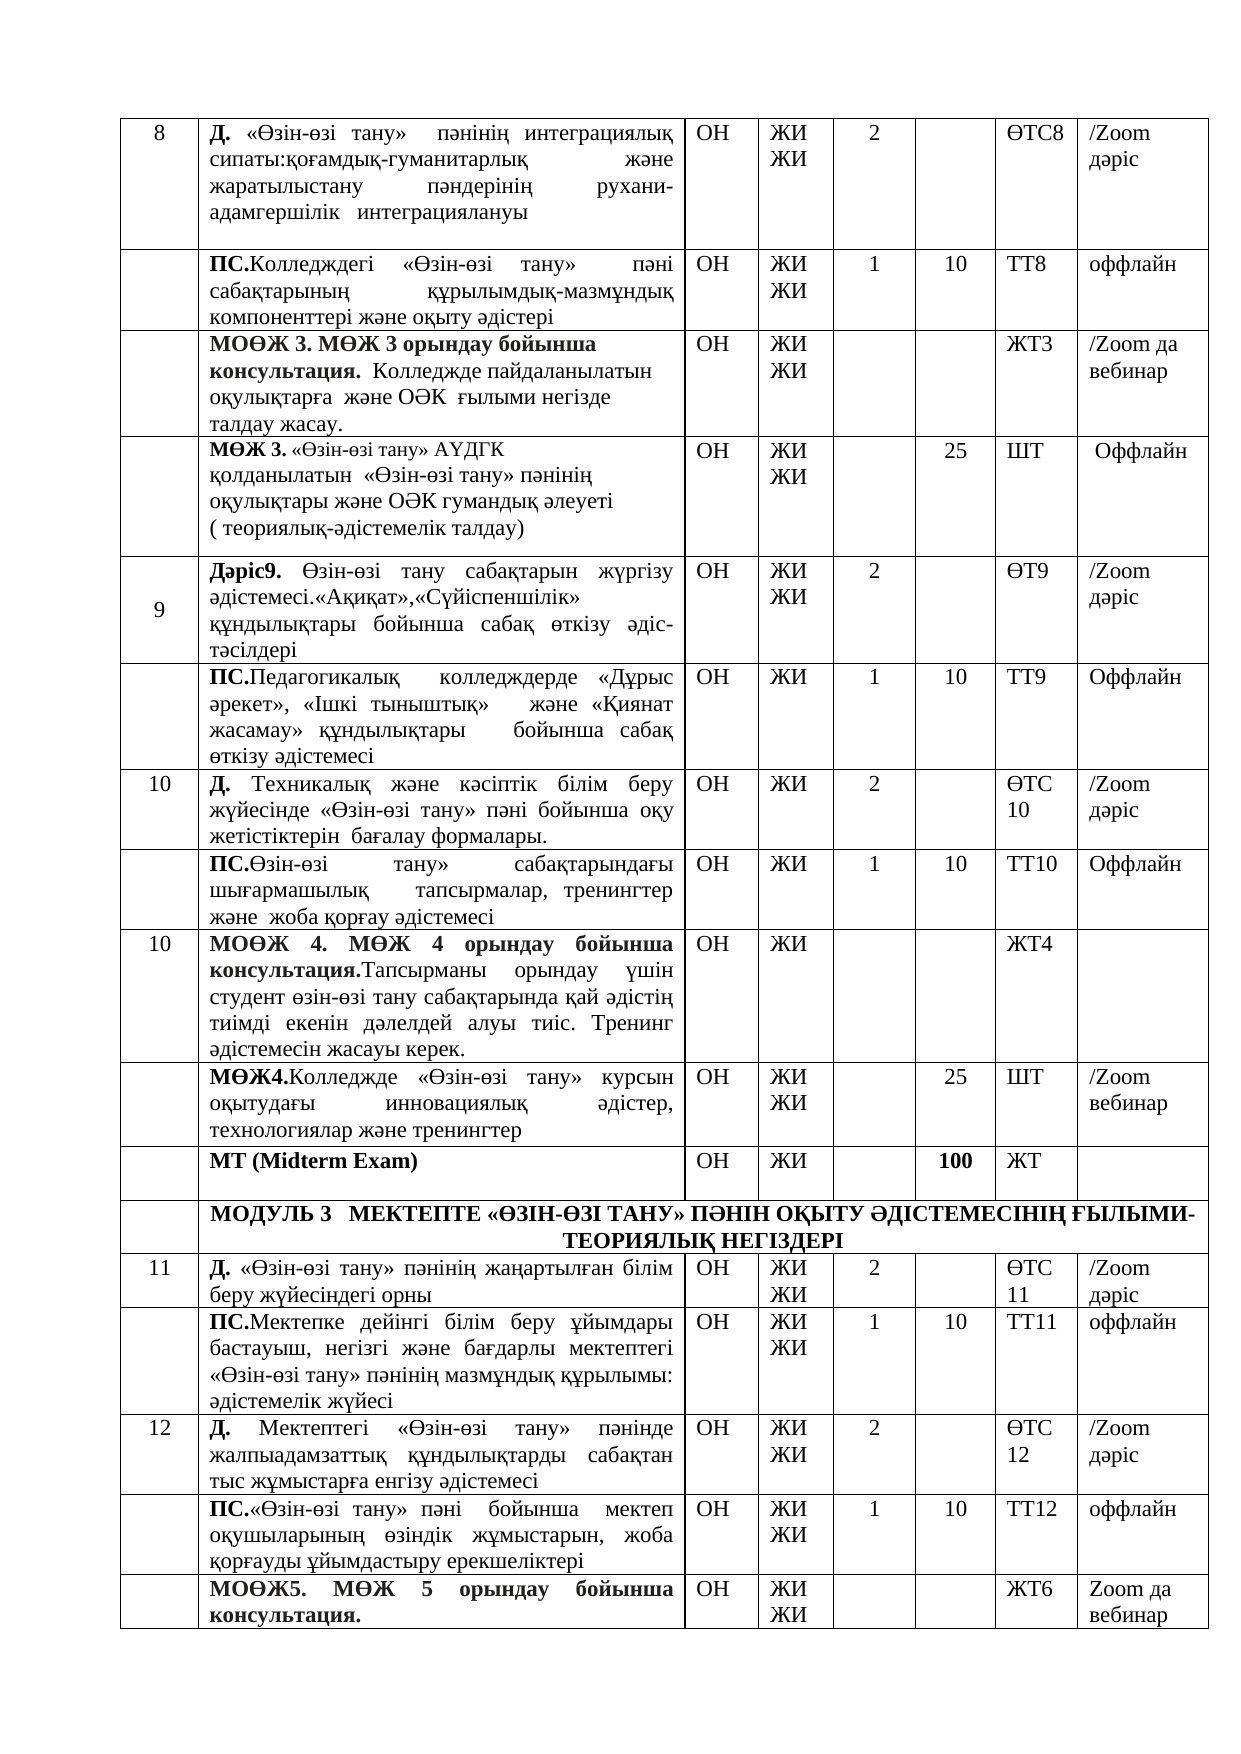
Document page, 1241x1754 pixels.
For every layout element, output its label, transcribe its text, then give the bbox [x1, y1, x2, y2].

table_cell ЖИ [759, 930, 833, 1062]
table_cell /Zoom вебинар [1078, 1063, 1208, 1146]
table_cell ОН [686, 1575, 758, 1627]
table_cell оффлайн [1078, 1308, 1208, 1413]
table_cell ЖИ ЖИ [759, 1308, 833, 1413]
table_cell 8 [121, 119, 198, 249]
table_cell ЖИ ЖИ [759, 119, 833, 249]
table_cell [916, 930, 995, 1062]
table_cell 10 [916, 250, 995, 329]
table_cell Дәріс9. Өзін-өзі тану сабақтарын жүргізу әдістемесі.«Ақиқат»,«Сүйіспеншілік» құндылықтары бойынша сабақ өткізу әдіс-тәсілдері [199, 557, 684, 662]
table_cell оффлайн [1078, 1495, 1208, 1574]
table_cell 2 [834, 1415, 915, 1493]
table_cell ОН [686, 850, 758, 929]
table_cell МОӨЖ 4. МӨЖ 4 орындау бойынша консультация.Тапсырманы орындау үшін студент өзін-өзі тану сабақтарында қай әдістің тиімді екенін дәлелдей алуы тиіс. Тренинг әдістемесін жасауы керек. [199, 930, 684, 1062]
table_cell ЖИ ЖИ [759, 1415, 833, 1493]
table_cell /Zoom да вебинар [1078, 331, 1208, 436]
table_cell МОӨЖ5. МӨЖ 5 орындау бойынша консультация. [361, 1575, 684, 1627]
table_cell ӨТС 10 [996, 770, 1077, 849]
table_cell 1 [834, 664, 915, 769]
table_cell Оффлайн [1078, 850, 1208, 929]
table_cell ОН [686, 1308, 758, 1413]
table_cell [121, 1147, 198, 1199]
table_cell ЖТ4 [996, 930, 1077, 1062]
table_cell 9 [121, 557, 198, 662]
table_cell [121, 250, 198, 329]
table_cell оффлайн [1078, 250, 1208, 329]
table_cell ӨТ9 [996, 557, 1077, 662]
table_cell [1078, 930, 1208, 1062]
table_cell [121, 331, 198, 436]
table_cell 100 [916, 1147, 995, 1199]
table_cell ТТ12 [996, 1495, 1077, 1574]
table_cell 10 [121, 930, 198, 1062]
table_cell [121, 437, 198, 556]
table_cell ОН [686, 930, 758, 1062]
table_cell ЖИ ЖИ [759, 1575, 833, 1627]
table_cell ТТ10 [996, 850, 1077, 929]
table_cell ОН [686, 1063, 758, 1146]
table_cell ЖТ6 [996, 1575, 1077, 1627]
table_cell 10 [121, 770, 198, 849]
table_cell [834, 331, 915, 436]
table_cell ШТ [996, 437, 1077, 556]
table_cell ЖИ [759, 1147, 833, 1199]
table_cell 1 [834, 1495, 915, 1574]
table_cell 25 [916, 1063, 995, 1146]
table_cell МОӨЖ 3. МӨЖ 3 орындау бойынша консультация. Колледжде пайдаланылатын оқулықтарға және ОӘК ғылыми негізде талдау жасау. [199, 331, 684, 436]
table_cell [121, 1495, 198, 1574]
table_cell ТТ8 [996, 250, 1077, 329]
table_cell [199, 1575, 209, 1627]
table_cell ОН [686, 1415, 758, 1493]
table_cell Д. Мектептегі «Өзін-өзі тану» пәнінде жалпыадамзаттық құндылықтарды сабақтан тыс жұмыстарға енгізу әдістемесі [199, 1415, 684, 1493]
table_cell ОН [686, 1495, 758, 1574]
table_cell 2 [834, 557, 915, 662]
table_cell Оффлайн [1078, 664, 1208, 769]
table_cell [834, 1575, 915, 1627]
table_cell 10 [916, 850, 995, 929]
table_cell ЖИ [759, 850, 833, 929]
table_cell 11 [121, 1254, 198, 1307]
table_cell 1 [834, 850, 915, 929]
table_cell [121, 1201, 198, 1253]
table_cell Оффлайн [1078, 437, 1208, 556]
table_cell ТТ11 [996, 1308, 1077, 1413]
table_cell [916, 557, 995, 662]
table_cell ЖТ [996, 1147, 1077, 1199]
table_cell ОН [686, 557, 758, 662]
table_cell /Zoom дәріс [1078, 1254, 1208, 1307]
table_cell ОН [686, 250, 758, 329]
table_cell ЖИ ЖИ [759, 250, 833, 329]
table_cell 10 [916, 1308, 995, 1413]
table_cell [121, 1063, 198, 1146]
table_cell МТ (Midterm Exam) [199, 1147, 684, 1199]
table_cell ОН [686, 331, 758, 436]
table_cell [121, 850, 198, 929]
table_cell 10 [916, 1495, 995, 1574]
table_cell 1 [834, 1308, 915, 1413]
table_cell Zoom да вебинар [1078, 1575, 1208, 1627]
table_cell ЖИ ЖИ [759, 1063, 833, 1146]
table_cell [834, 437, 915, 556]
table_cell МӨЖ 3. «Өзін-өзі тану» АҮДГК қолданылатын «Өзін-өзі тану» пәнінің оқулықтары және ОӘК гумандық әлеуеті ( теориялық-әдістемелік талдау) [199, 437, 684, 556]
table_cell [121, 1308, 198, 1413]
table_cell ЖТ3 [996, 331, 1077, 436]
table_cell 2 [834, 119, 915, 249]
table_cell ШТ [996, 1063, 1077, 1146]
table_cell ОН [686, 664, 758, 769]
table_cell /Zoom дәріс [1078, 770, 1208, 849]
table_cell МӨЖ4.Колледжде «Өзін-өзі тану» курсын оқытудағы инновациялық әдістер, технологиялар және тренингтер [199, 1063, 684, 1146]
table_cell /Zoom дәріс [1078, 1415, 1208, 1493]
table_cell ТТ9 [996, 664, 1077, 769]
table_cell /Zoom дәріс [1078, 119, 1208, 249]
table_cell ПС.Колледждегі «Өзін-өзі тану» пәні сабақтарының құрылымдық-мазмұндық компоненттері және оқыту әдістері [199, 250, 684, 329]
table_cell 1 [834, 250, 915, 329]
table_cell 2 [834, 770, 915, 849]
table_cell ОН [686, 770, 758, 849]
table_cell ОН [686, 437, 758, 556]
table_cell ЖИ [759, 664, 833, 769]
table_cell ЖИ ЖИ [759, 1495, 833, 1574]
table_cell ПС.Мектепке дейінгі білім беру ұйымдары бастауыш, негізгі және бағдарлы мектептегі «Өзін-өзі тану» пәнінің мазмұндық құрылымы: әдістемелік жүйесі [199, 1308, 684, 1413]
table_cell 10 [916, 664, 995, 769]
table_cell [916, 119, 995, 249]
table_cell [834, 930, 915, 1062]
table_cell Д. «Өзін-өзі тану» пәнінің жаңартылған білім беру жүйесіндегі орны [199, 1254, 684, 1307]
table_cell [1078, 1147, 1208, 1199]
table_cell ПС.«Өзін-өзі тану» пәні бойынша мектеп оқушыларының өзіндік жұмыстарын, жоба қорғауды ұйымдастыру ерекшеліктері [199, 1495, 684, 1574]
table_cell 12 [121, 1415, 198, 1493]
table_cell ӨТС 12 [996, 1415, 1077, 1493]
table_cell ОН [686, 119, 758, 249]
table_cell ЖИ ЖИ [759, 1254, 833, 1307]
table_cell [916, 1575, 995, 1627]
table_cell [834, 1063, 915, 1146]
table_cell 25 [916, 437, 995, 556]
table_cell ЖИ ЖИ [759, 437, 833, 556]
table_cell Д. «Өзін-өзі тану» пәнінің интеграциялық сипаты:қоғамдық-гуманитарлық және жаратылыстану пәндерінің рухани-адамгершілік интеграциялануы [199, 119, 684, 249]
table_cell ОН [686, 1147, 758, 1199]
table_cell 2 [834, 1254, 915, 1307]
table_cell /Zoom дәріс [1078, 557, 1208, 662]
table_cell [916, 770, 995, 849]
table_cell ӨТС 11 [996, 1254, 1077, 1307]
table_cell ЖИ ЖИ [759, 557, 833, 662]
table_cell ӨТС8 [996, 119, 1077, 249]
table_cell ЖИ [759, 770, 833, 849]
table_cell [121, 1575, 198, 1627]
table_cell [916, 1254, 995, 1307]
table_cell ПС.Педагогикалық колледждерде «Дұрыс әрекет», «Ішкі тыныштық» және «Қиянат жасамау» құндылықтары бойынша сабақ өткізу әдістемесі [199, 664, 684, 769]
table_cell [834, 1147, 915, 1199]
table_cell ЖИ ЖИ [759, 331, 833, 436]
table_cell ОН [686, 1254, 758, 1307]
table_cell [916, 1415, 995, 1493]
table_cell МОДУЛЬ 3 МЕКТЕПТЕ «ӨЗІН-ӨЗІ ТАНУ» ПӘНІН ОҚЫТУ ӘДІСТЕМЕСІНІҢ ҒЫЛЫМИ-ТЕОРИЯЛЫҚ НЕГІЗДЕРІ [199, 1201, 1208, 1253]
table_cell Д. Техникалық және кәсіптік білім беру жүйесінде «Өзін-өзі тану» пәні бойынша оқу жетістіктерін бағалау формалары. [199, 770, 684, 849]
table_cell [916, 331, 995, 436]
table_cell ПС.Өзін-өзі тану» сабақтарындағы шығармашылық тапсырмалар, тренингтер және жоба қорғау әдістемесі [199, 850, 684, 929]
table_cell [121, 664, 198, 769]
